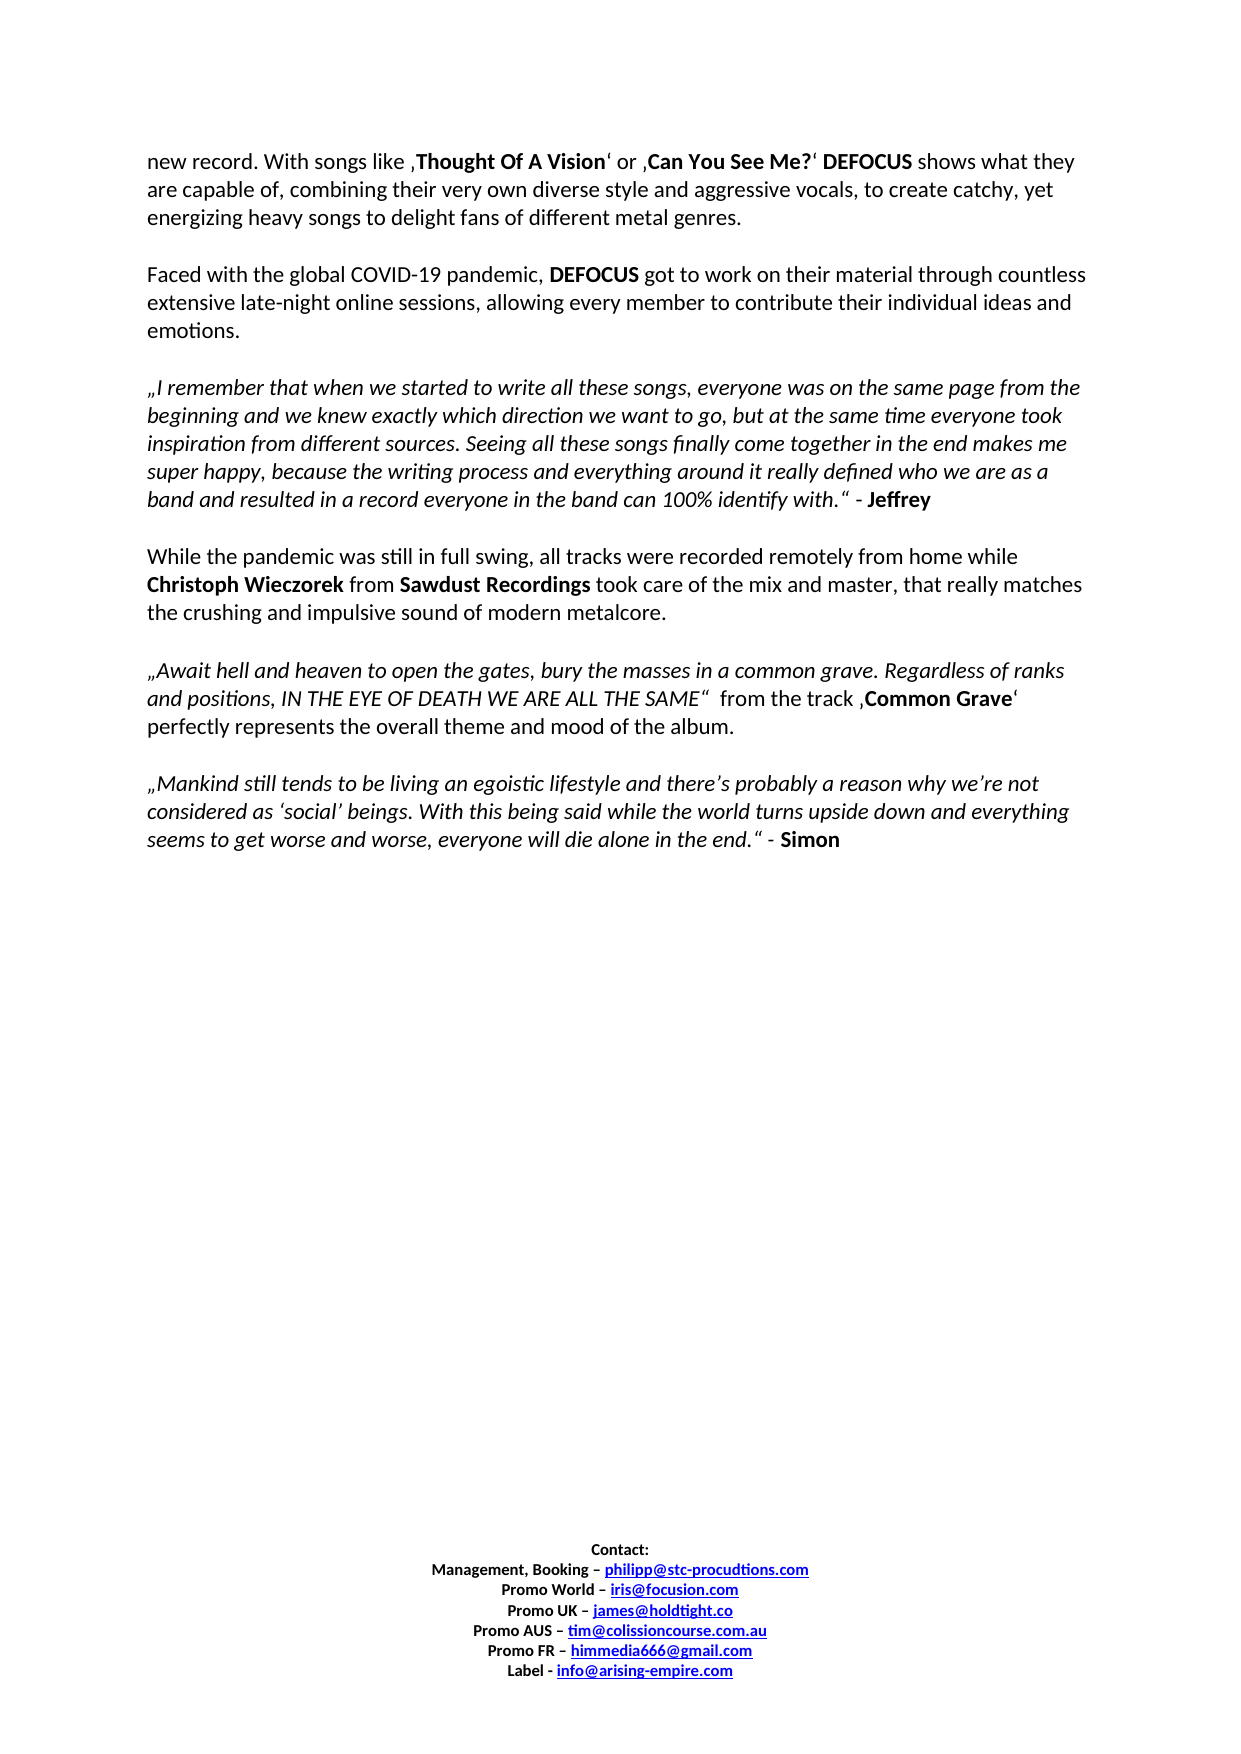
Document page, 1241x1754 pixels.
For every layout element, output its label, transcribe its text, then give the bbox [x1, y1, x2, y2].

text „Mankind still tends to be living an egoistic lifestyle and there’s probably a reason why we’re not considered as ‘social’ beings. With this being said while the world turns upside down and everything seems to get worse and worse, everyone will die alone in the end.“ - Simon [147, 769, 1093, 853]
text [147, 147, 1093, 231]
text While the pandemic was still in full swing, all tracks were recorded remotely from home while Christoph Wieczorek from Sawdust Recordings took care of the mix and master, that really matches the crushing and impulsive sound of modern metalcore. [147, 542, 1093, 627]
text Faced with the global COVID-19 pandemic, DEFOCUS got to work on their material through countless extensive late-night online sessions, allowing every member to contribute their individual ideas and emotions. [147, 260, 1093, 344]
text „Await hell and heaven to open the gates, bury the masses in a common grave. Regardless of ranks and positions, IN THE EYE OF DEATH WE ARE ALL THE SAME“ from the track ‚Common Grave‘ perfectly represents the overall theme and mood of the album. [147, 656, 1093, 740]
text „I remember that when we started to write all these songs, everyone was on the same page from the beginning and we knew exactly which direction we want to go, but at the same time everyone took inspiration from different sources. Seeing all these songs finally come together in the end makes me super happy, because the writing process and everything around it really defined who we are as a band and resulted in a record everyone in the band can 100% identify with.“ - Jeffrey [147, 373, 1093, 513]
